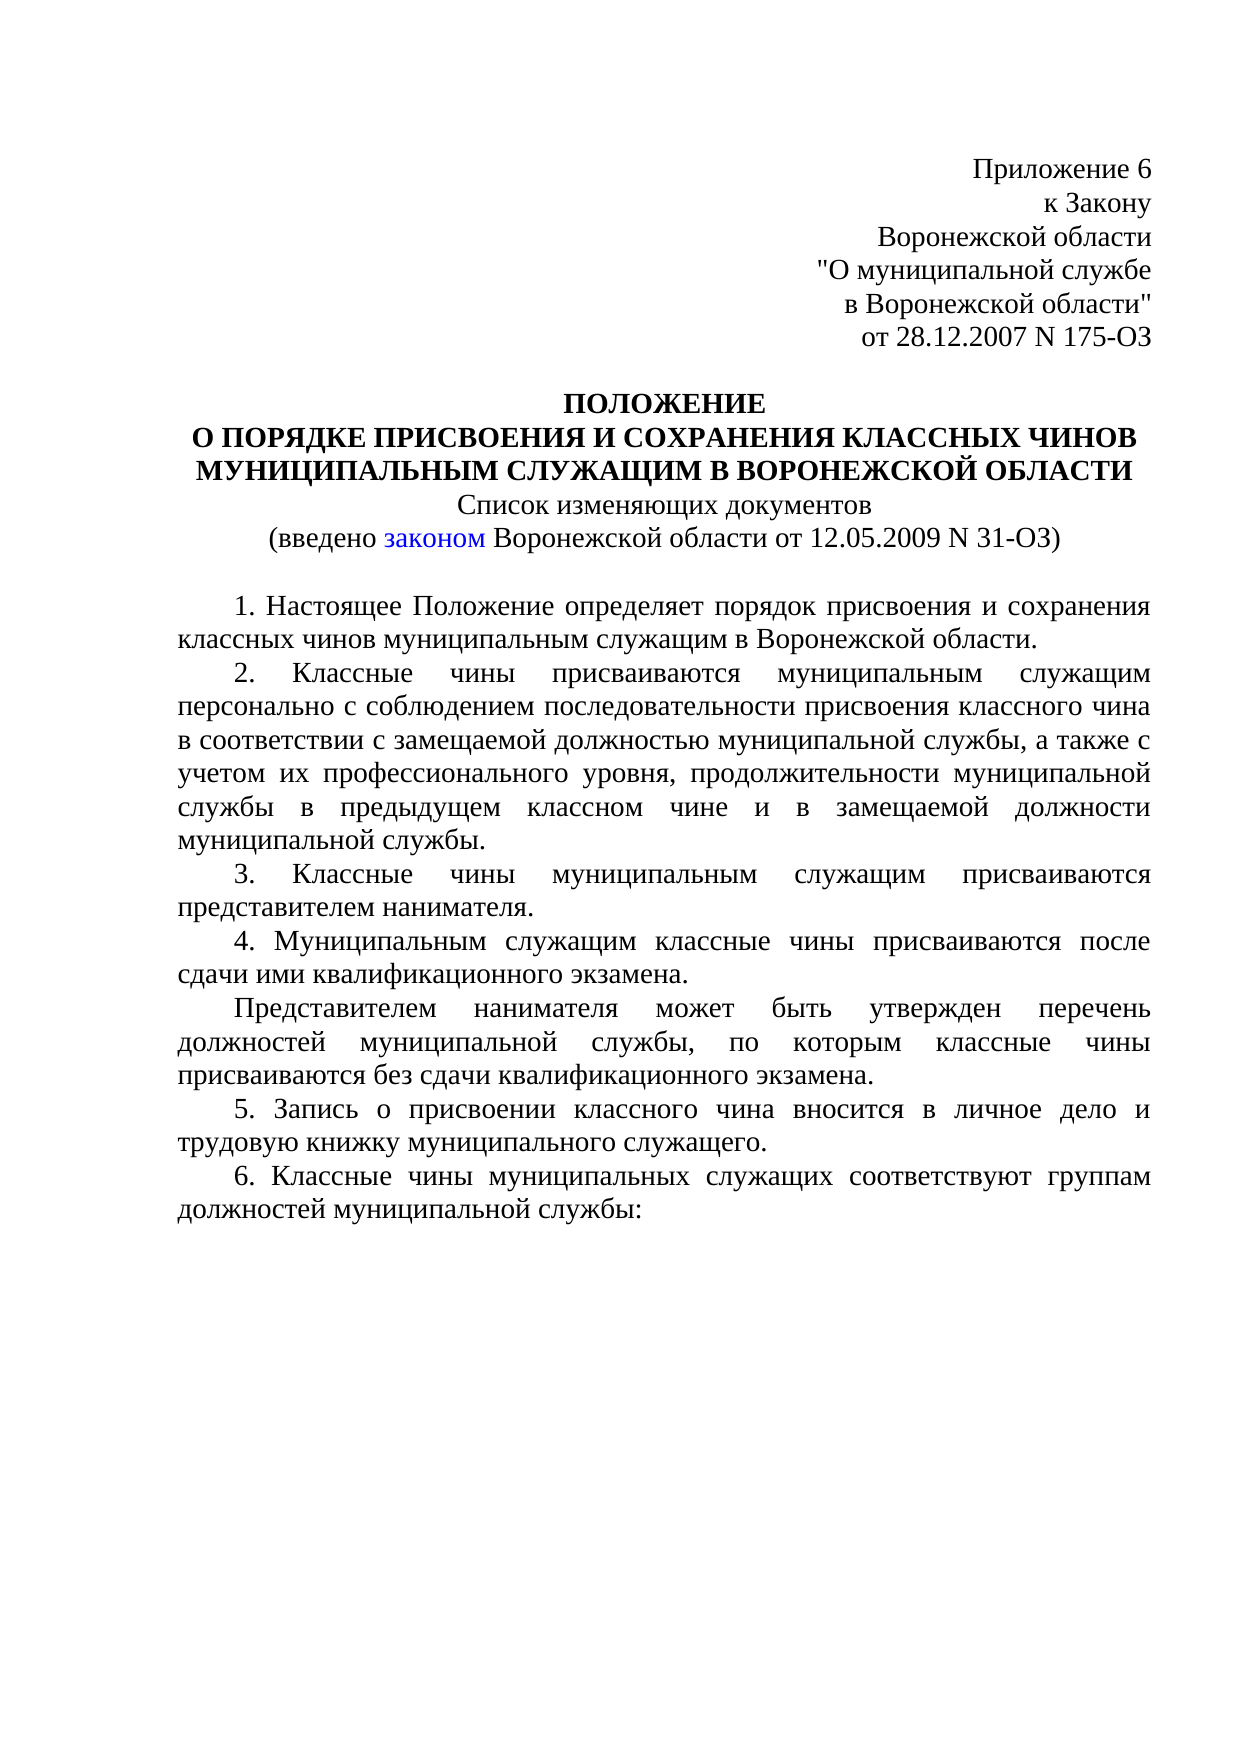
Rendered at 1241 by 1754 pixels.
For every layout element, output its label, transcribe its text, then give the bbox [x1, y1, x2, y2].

text Список изменяющих документов [177, 487, 1152, 521]
text 1. Настоящее Положение определяет порядок присвоения и сохранения классных чинов муниципальным служащим в Воронежской области. [177, 588, 1152, 655]
text Приложение 6 [177, 152, 1152, 185]
text 2. Классные чины присваиваются муниципальным служащим персонально с соблюдением последовательности присвоения классного чина в соответствии с замещаемой должностью муниципальной службы, а также с учетом их профессионального уровня, продолжительности муниципальной службы в предыдущем классном чине и в замещаемой должности муниципальной службы. [177, 655, 1152, 856]
text 6. Классные чины муниципальных служащих соответствуют группам должностей муниципальной службы: [177, 1158, 1152, 1225]
title ПОЛОЖЕНИЕ [177, 386, 1152, 420]
text Представителем нанимателя может быть утвержден перечень должностей муниципальной службы, по которым классные чины присваиваются без сдачи квалификационного экзамена. [177, 990, 1152, 1091]
text к Закону [177, 185, 1152, 219]
text 4. Муниципальным служащим классные чины присваиваются после сдачи ими квалификационного экзамена. [177, 923, 1152, 990]
text от 28.12.2007 N 175-ОЗ [177, 319, 1152, 353]
text (введено законом Воронежской области от 12.05.2009 N 31-ОЗ) [177, 521, 1152, 554]
title МУНИЦИПАЛЬНЫМ СЛУЖАЩИМ В ВОРОНЕЖСКОЙ ОБЛАСТИ [177, 453, 1152, 487]
text 3. Классные чины муниципальным служащим присваиваются представителем нанимателя. [177, 856, 1152, 923]
title О ПОРЯДКЕ ПРИСВОЕНИЯ И СОХРАНЕНИЯ КЛАССНЫХ ЧИНОВ [177, 420, 1152, 453]
text 5. Запись о присвоении классного чина вносится в личное дело и трудовую книжку муниципального служащего. [177, 1091, 1152, 1158]
text Воронежской области [177, 219, 1152, 252]
text "О муниципальной службе [177, 252, 1152, 286]
text в Воронежской области" [177, 286, 1152, 319]
